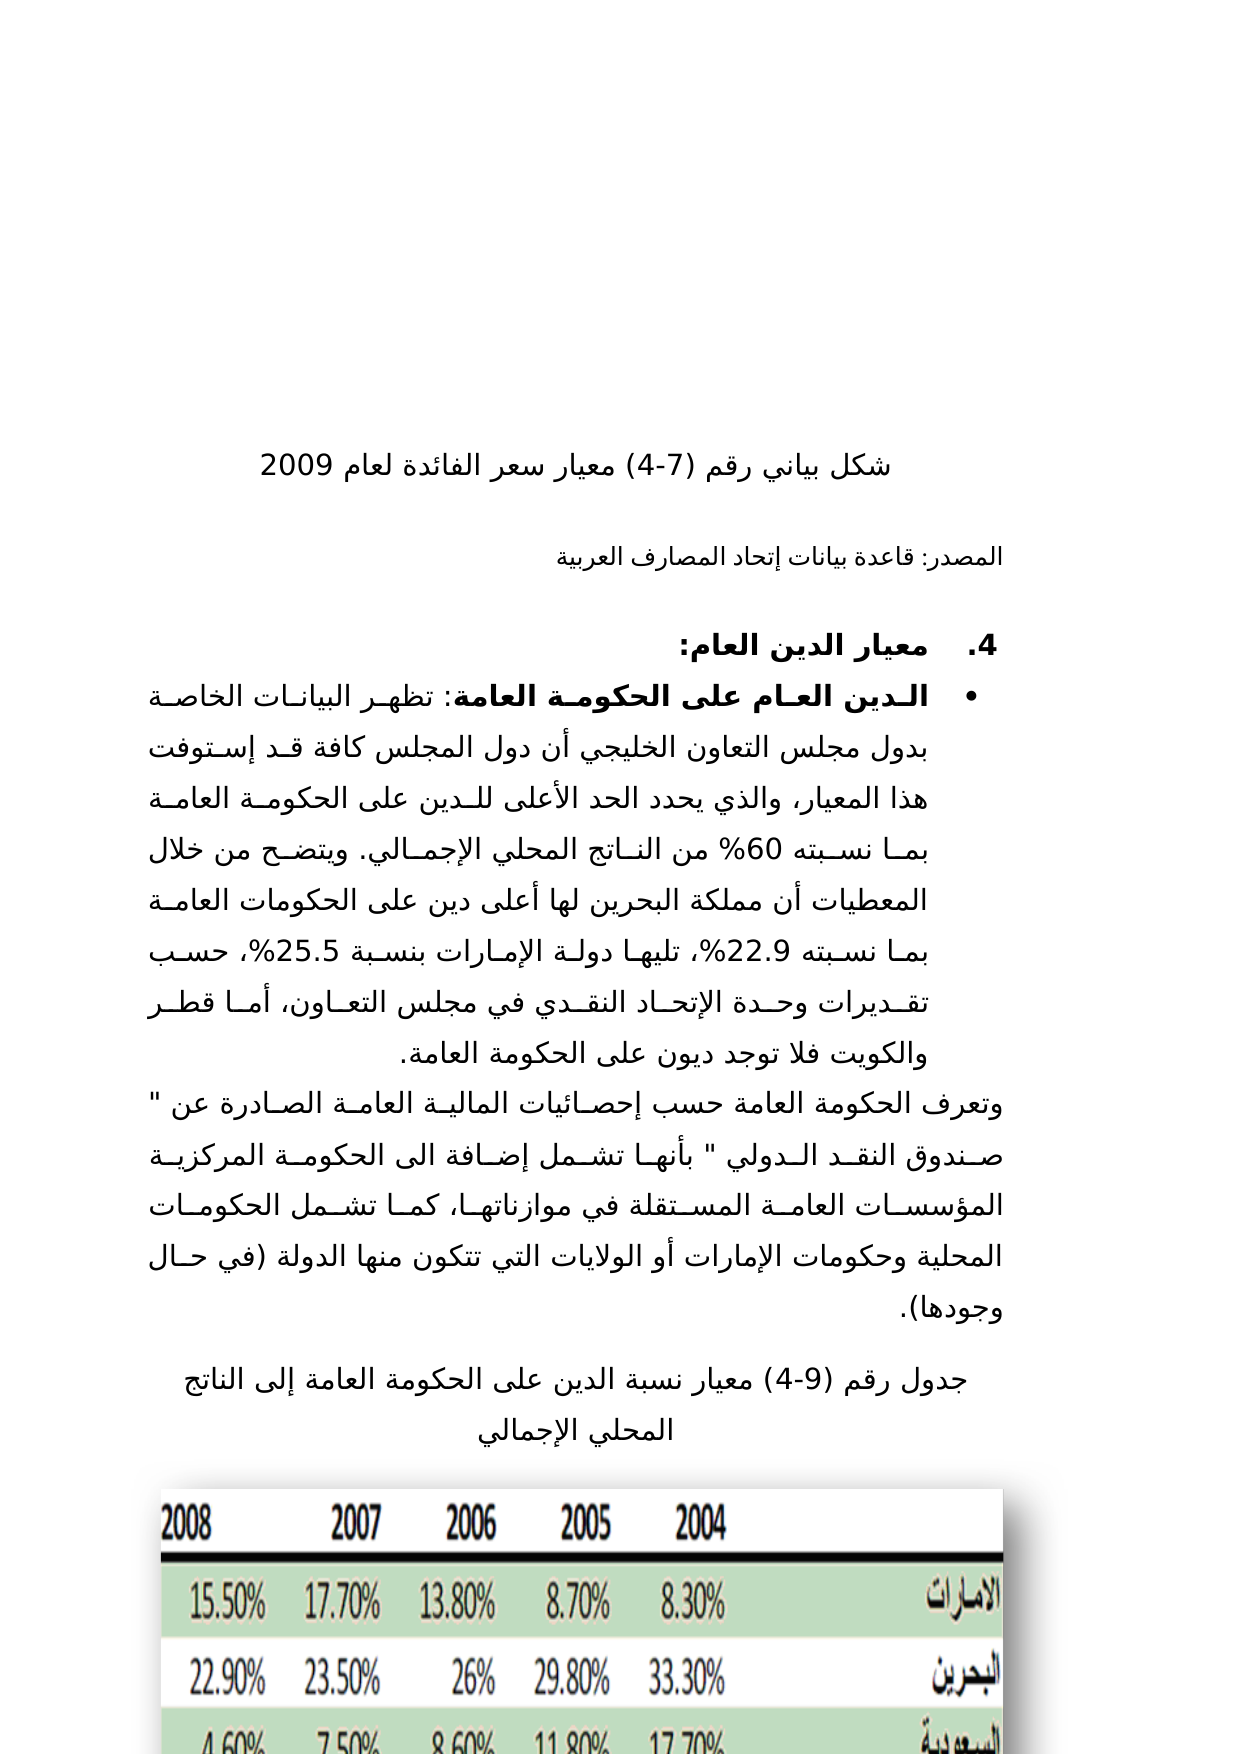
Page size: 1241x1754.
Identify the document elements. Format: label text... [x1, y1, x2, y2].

list الدين العام على الحكومة العامة: تظهر البيانات الخاصة بدول مجلس التعاون الخليجي أن دول المجلس كافة قد إستوفت هذا المعيار، والذي يحدد الحد الأعلى للدين على الحكومة العامة بما نسبته 60% من الناتج المحلي الإجمالي. ويتضح من خلال المعطيات أن مملكة البحرين لها أعلى دين على الحكومات العامة بما نسبته 22.9%، تليها دولة الإمارات بنسبة 25.5%، حسب تقديرات وحدة الإتحاد النقدي في مجلس التعاون، أما قطر والكويت فلا توجد ديون على الحكومة العامة. [148, 679, 966, 1070]
text جدول رقم (9-4) معيار نسبة الدين على الحكومة العامة إلى الناتج المحلي الإجمالي [148, 1362, 1004, 1447]
picture [160, 1489, 1004, 1754]
text شكل بياني رقم (7-4) معيار سعر الفائدة لعام 2009 [148, 448, 1004, 482]
list معيار الدين العام: [148, 628, 966, 662]
text المصدر: قاعدة بيانات إتحاد المصارف العربية [148, 542, 1004, 571]
text وتعرف الحكومة العامة حسب إحصائيات المالية العامة الصادرة عن " صندوق النقد الدولي " بأنها تشمل إضافة الى الحكومة المركزية المؤسسات العامة المستقلة في موازناتها، كما تشمل الحكومات المحلية وحكومات الإمارات أو الولايات التي تتكون منها الدولة (في حال وجودها). [148, 1087, 1004, 1324]
